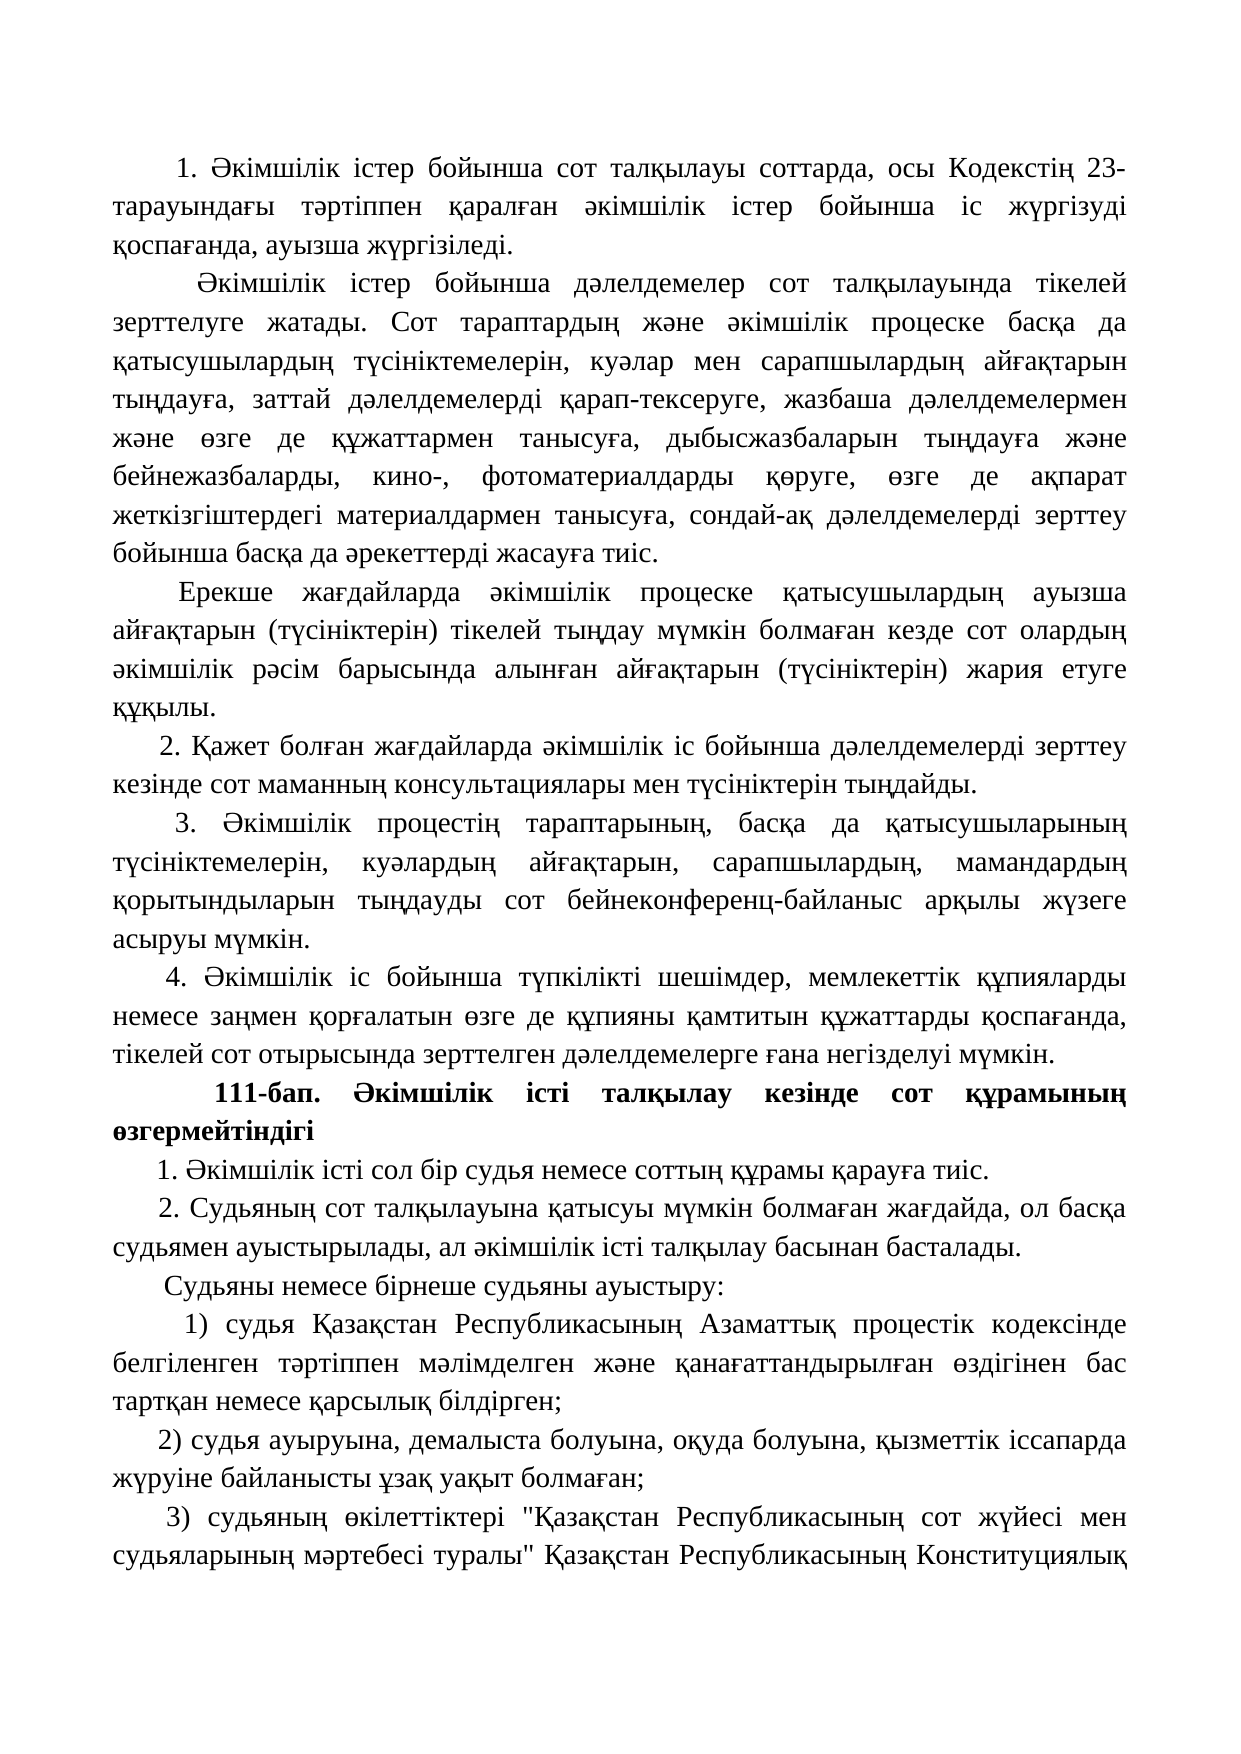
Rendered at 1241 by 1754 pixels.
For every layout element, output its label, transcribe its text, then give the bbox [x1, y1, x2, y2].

text Әкімшілік істер бойынша дәлелдемелер сот талқылауында тікелей зерттелуге жатады. Сот тараптардың және әкімшілік процеске басқа да қатысушылардың түсініктемелерін, куәлар мен сарапшылардың айғақтарын тыңдауға, заттай дәлелдемелерді қарап-тексеруге, жазбаша дәлелдемелермен және өзге де құжаттармен танысуға, дыбысжазбаларын тыңдауға және бейнежазбаларды, кино-, фотоматериалдарды қөруге, өзге де ақпарат жеткізгіштердегі материалдармен танысуға, сондай-ақ дәлелдемелерді зерттеу бойынша басқа да әрекеттерді жасауға тиіс. [112, 266, 1128, 569]
text 1) судья Қазақстан Республикасының Азаматтық процестік кодексінде белгіленген тәртіппен мәлімделген және қанағаттандырылған өздігінен бас тартқан немесе қарсылық білдірген; [112, 1306, 1128, 1417]
text 4. Әкімшілік іс бойынша түпкілікті шешімдер, мемлекеттік құпияларды немесе заңмен қорғалатын өзге де құпияны қамтитын құжаттарды қоспағанда, тікелей сот отырысында зерттелген дәлелдемелерге ғана негізделуі мүмкін. [112, 959, 1128, 1070]
text 2. Судьяның сот талқылауына қатысуы мүмкін болмаған жағдайда, ол басқа судьямен ауыстырылады, ал әкімшілік істі талқылау басынан басталады. [112, 1191, 1128, 1263]
text 2) судья ауыруына, демалыста болуына, оқуда болуына, қызметтік іссапарда жүруіне байланысты ұзақ уақыт болмаған; [112, 1422, 1128, 1494]
text 2. Қажет болған жағдайларда әкімшілік іс бойынша дәлелдемелерді зерттеу кезінде сот маманның консультациялары мен түсініктерін тыңдайды. [112, 728, 1128, 800]
text Ерекше жағдайларда әкімшілік процеске қатысушылардың ауызша айғақтарын (түсініктерін) тікелей тыңдау мүмкін болмаған кезде сот олардың әкімшілік рәсім барысында алынған айғақтарын (түсініктерін) жария етуге құқылы. [112, 574, 1128, 723]
text 1. Әкімшілік істі сол бір судья немесе соттың құрамы қарауға тиіс. [112, 1152, 1128, 1186]
text 111-бап. Әкімшілік істі талқылау кезінде сот құрамының өзгермейтіндігі [112, 1075, 1128, 1147]
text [112, 1499, 1128, 1571]
text 1. Әкімшілік істер бойынша сот талқылауы соттарда, осы Кодекстің 23-тарауындағы тәртіппен қаралған әкімшілік істер бойынша іс жүргізуді қоспағанда, ауызша жүргізіледі. [112, 150, 1128, 261]
text Судьяны немесе бірнеше судьяны ауыстыру: [112, 1268, 1128, 1301]
text 3. Әкімшілік процестің тараптарының, басқа да қатысушыларының түсініктемелерін, куәлардың айғақтарын, сарапшылардың, мамандардың қорытындыларын тыңдауды сот бейнеконференц-байланыс арқылы жүзеге асыруы мүмкін. [112, 805, 1128, 954]
